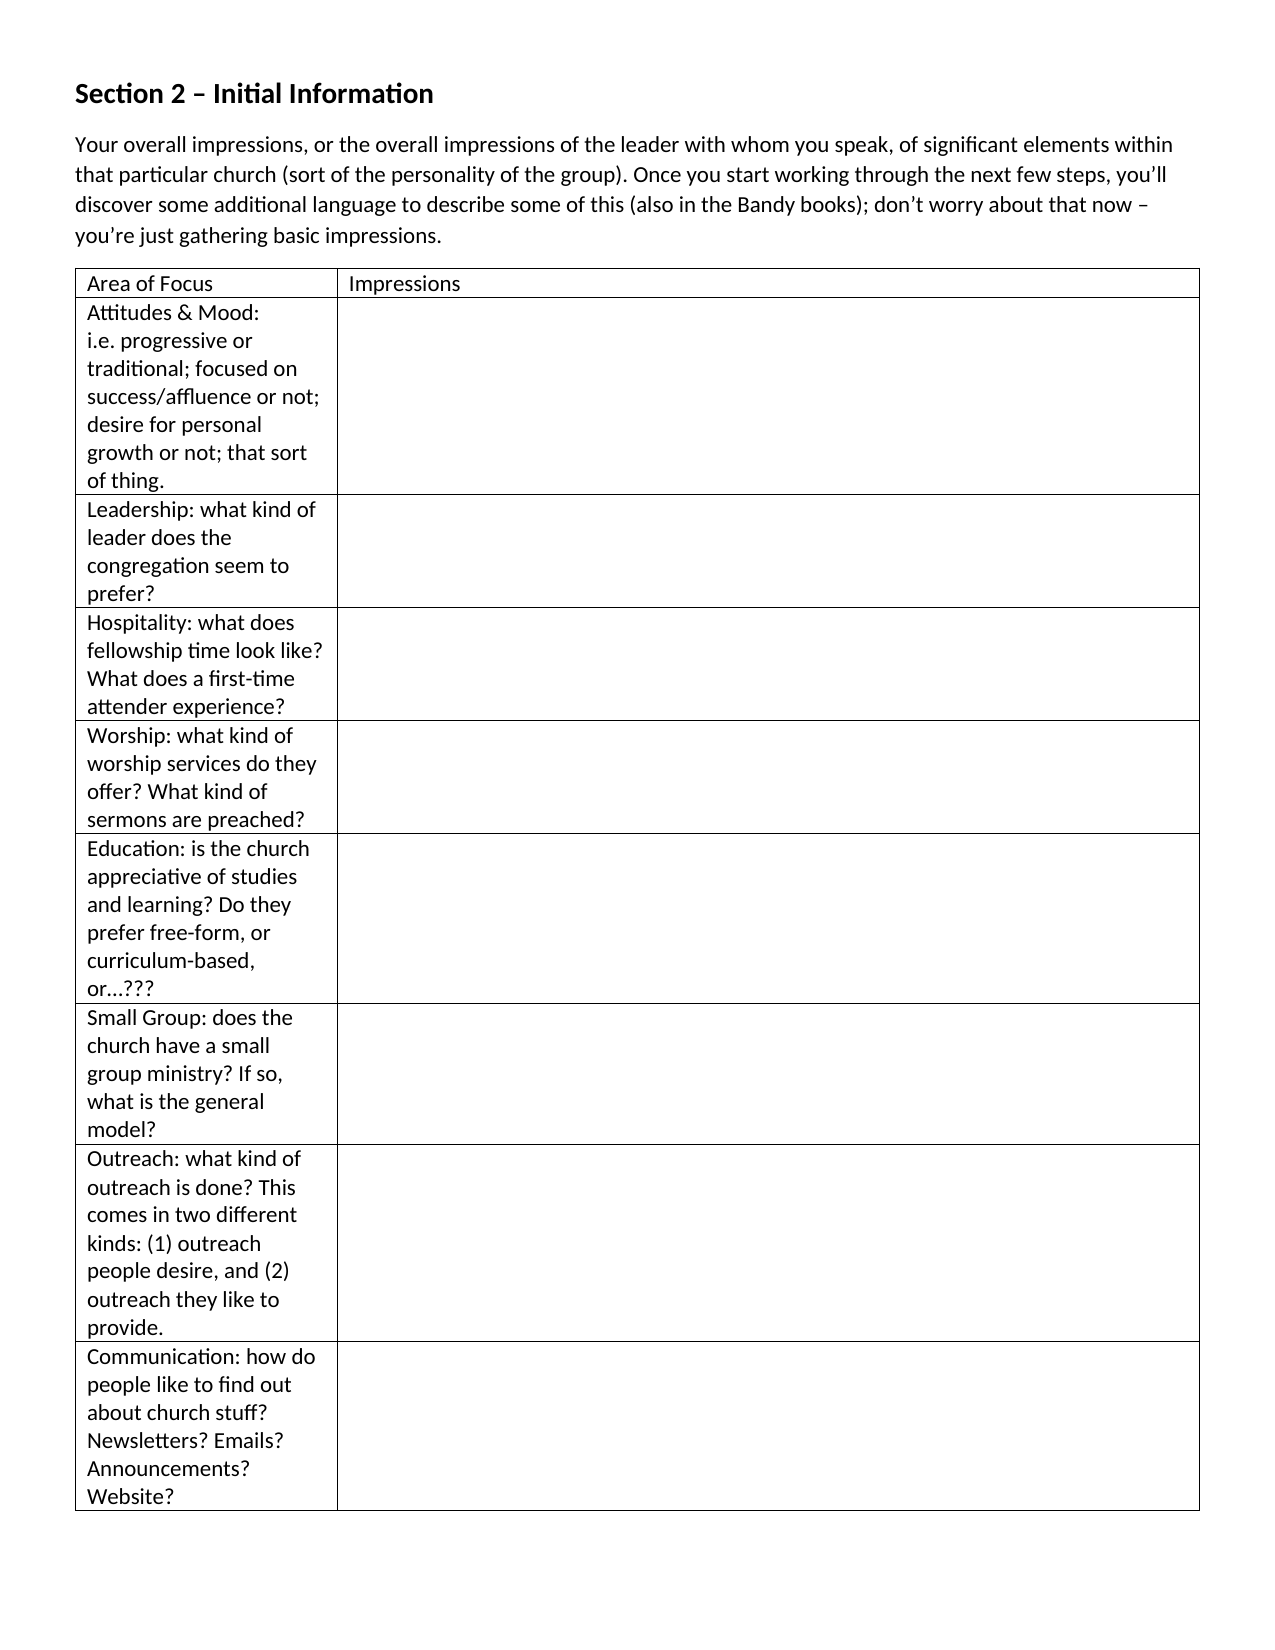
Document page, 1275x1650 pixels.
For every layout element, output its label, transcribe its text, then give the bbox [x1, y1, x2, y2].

table_cell [338, 298, 1199, 494]
table_cell [338, 834, 1199, 1002]
table_cell Hospitality: what does fellowship time look like? What does a first-time attender experience? [76, 608, 337, 720]
text Section 2 – Initial Information [75, 75, 1200, 111]
table_header Area of Focus [76, 269, 337, 297]
table_cell [338, 608, 1199, 720]
table_cell Communication: how do people like to find out about church stuff? Newsletters? Emails? Announcements? Website? [76, 1342, 337, 1510]
text Your overall impressions, or the overall impressions of the leader with whom you speak, of significant elements within that particular church (sort of the personality of the group). Once you start working through the next few steps, you’ll discover some additional language to describe some of this (also in the Bandy books); don’t worry about that now – you’re just gathering basic impressions. [75, 130, 1200, 249]
table_cell Attitudes & Mood: i.e. progressive or traditional; focused on success/affluence or not; desire for personal growth or not; that sort of thing. [76, 298, 337, 494]
table_cell [338, 1004, 1199, 1143]
table_cell Small Group: does the church have a small group ministry? If so, what is the general model? [76, 1004, 337, 1143]
table_cell Outreach: what kind of outreach is done? This comes in two different kinds: (1) outreach people desire, and (2) outreach they like to provide. [76, 1145, 337, 1341]
table_cell Education: is the church appreciative of studies and learning? Do they prefer free-form, or curriculum-based, or…??? [76, 834, 337, 1002]
table_cell [338, 1342, 1199, 1510]
table_cell Leadership: what kind of leader does the congregation seem to prefer? [76, 495, 337, 607]
table_cell [338, 495, 1199, 607]
table_cell Worship: what kind of worship services do they offer? What kind of sermons are preached? [76, 721, 337, 833]
table_cell [338, 1145, 1199, 1341]
table_header Impressions [338, 269, 1199, 297]
table_cell [338, 721, 1199, 833]
